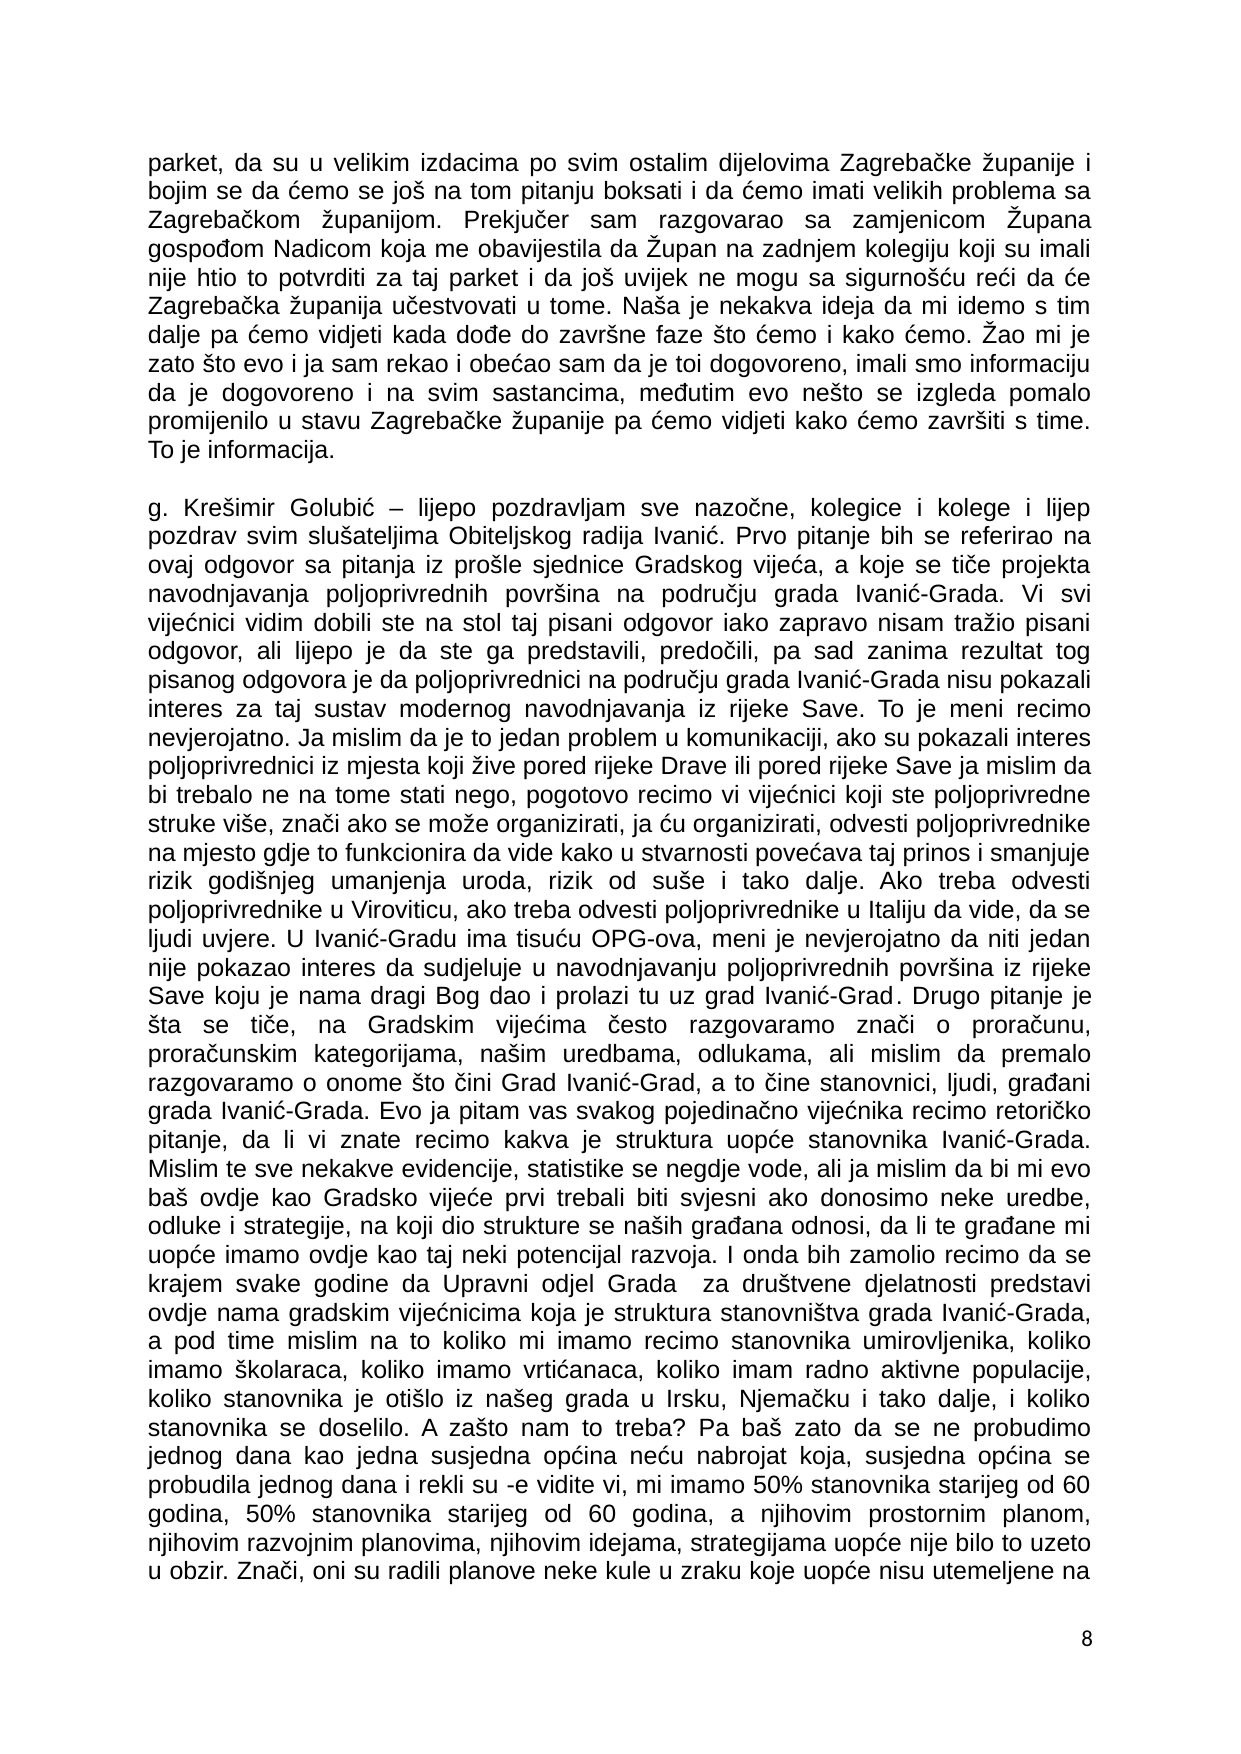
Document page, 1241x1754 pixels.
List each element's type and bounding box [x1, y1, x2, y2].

text [148, 493, 1093, 1585]
text [148, 148, 1093, 464]
